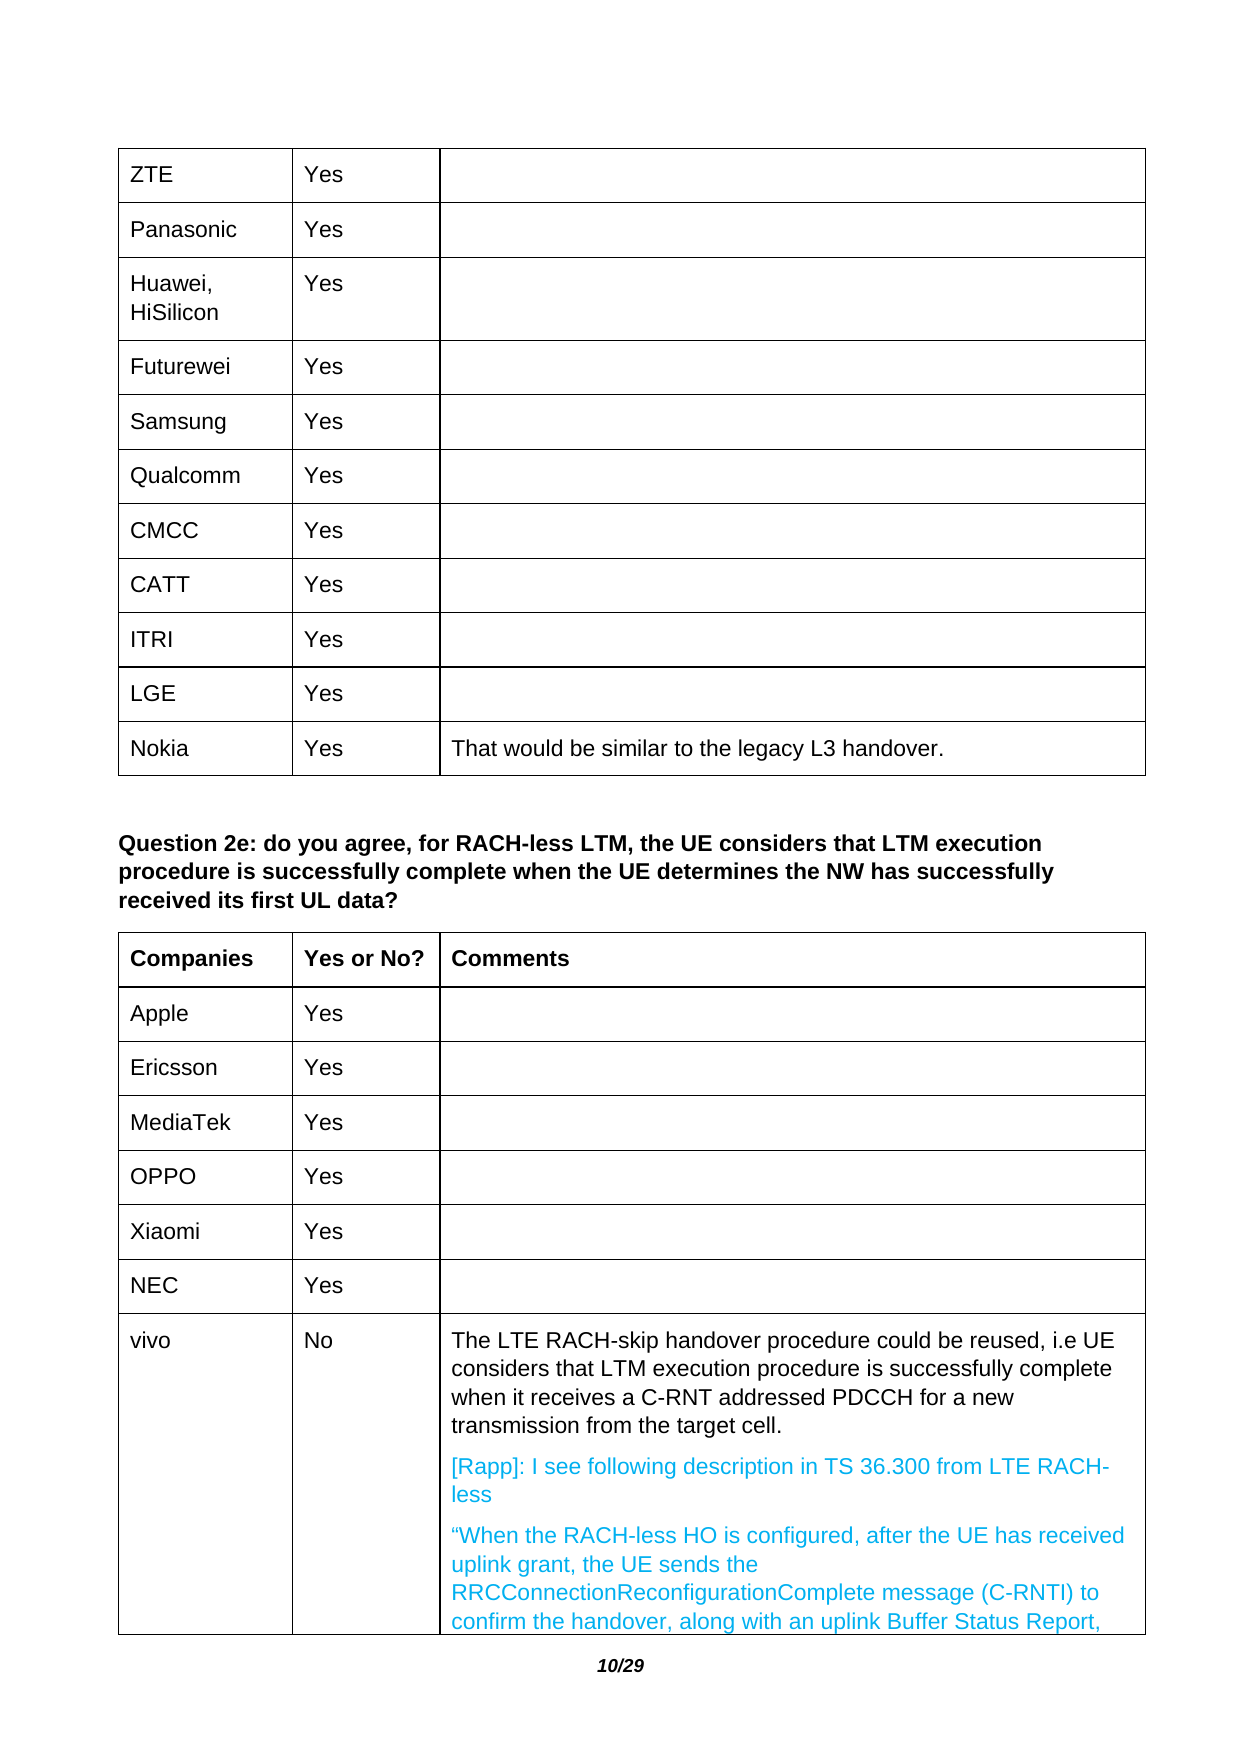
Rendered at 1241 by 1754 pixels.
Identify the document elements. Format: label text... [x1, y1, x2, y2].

table_cell Huawei, HiSilicon [119, 258, 292, 339]
table_cell [441, 450, 1145, 503]
table_cell [441, 613, 1145, 666]
table_cell Yes [293, 1260, 439, 1313]
table_cell CATT [119, 559, 292, 612]
table_cell OPPO [119, 1151, 292, 1204]
table_header Comments [441, 933, 1145, 986]
table_cell Yes [293, 203, 439, 257]
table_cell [441, 1314, 1145, 1634]
table_cell [441, 1096, 1145, 1150]
table_cell Yes [293, 1205, 439, 1259]
text Question 2e: do you agree, for RACH-less LTM, the UE considers that LTM execution procedure is successfully complete when the UE determines the NW has successfully received its first UL data? [118, 830, 1122, 913]
table_cell [441, 504, 1145, 557]
table_cell Yes [293, 668, 439, 721]
table_cell Ericsson [119, 1042, 292, 1095]
table_cell [441, 1205, 1145, 1259]
table_cell [441, 1042, 1145, 1095]
table_cell LGE [119, 668, 292, 721]
table_cell Yes [293, 1042, 439, 1095]
table_cell ITRI [119, 613, 292, 666]
table_cell Yes [293, 1096, 439, 1150]
table_cell That would be similar to the legacy L3 handover. [441, 722, 1145, 775]
table_cell MediaTek [119, 1096, 292, 1150]
table_cell Yes [293, 613, 439, 666]
table_cell Yes [293, 450, 439, 503]
table_cell [441, 203, 1145, 257]
table_header Companies [119, 933, 292, 986]
table_cell [441, 1151, 1145, 1204]
table_cell No [293, 1314, 439, 1634]
table_cell Yes [293, 149, 439, 202]
table_cell CMCC [119, 504, 292, 557]
table_cell [441, 559, 1145, 612]
table_cell Yes [293, 504, 439, 557]
table_cell [441, 341, 1145, 394]
table_header Yes or No? [293, 933, 439, 986]
table_cell [441, 668, 1145, 721]
table_cell Yes [293, 722, 439, 775]
table_cell [441, 395, 1145, 448]
table_cell Nokia [119, 722, 292, 775]
table_cell Xiaomi [119, 1205, 292, 1259]
table_cell Yes [293, 395, 439, 448]
table_cell [441, 258, 1145, 339]
table_cell Qualcomm [119, 450, 292, 503]
table_cell Yes [293, 988, 439, 1041]
table_cell [441, 1260, 1145, 1313]
table_cell [441, 988, 1145, 1041]
table_cell Samsung [119, 395, 292, 448]
table_cell Yes [293, 559, 439, 612]
table_cell Apple [119, 988, 292, 1041]
table_cell Futurewei [119, 341, 292, 394]
table_cell NEC [119, 1260, 292, 1313]
table_cell Panasonic [119, 203, 292, 257]
table_cell Yes [293, 1151, 439, 1204]
table_cell ZTE [119, 149, 292, 202]
table_cell Yes [293, 341, 439, 394]
table_cell vivo [119, 1314, 292, 1634]
table_cell Yes [293, 258, 439, 339]
table_cell [441, 149, 1145, 202]
